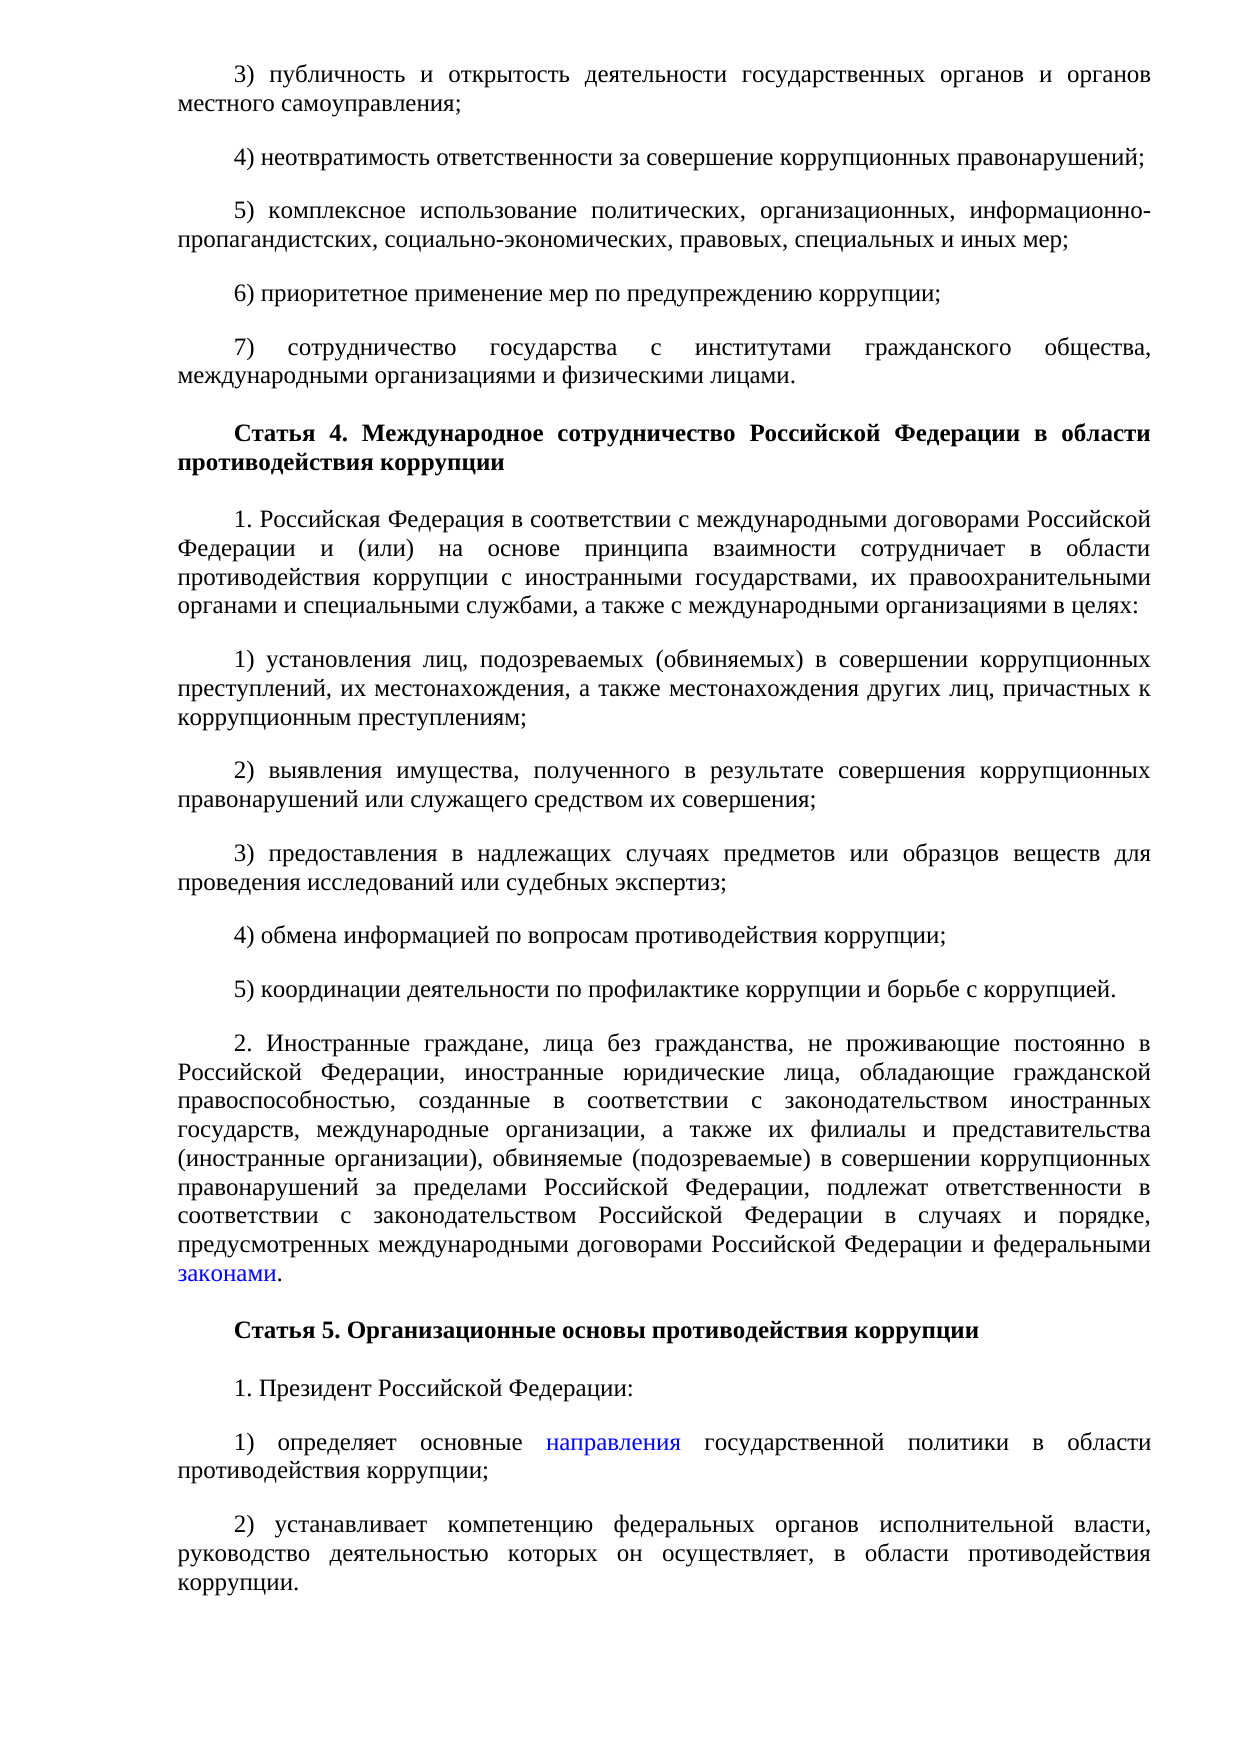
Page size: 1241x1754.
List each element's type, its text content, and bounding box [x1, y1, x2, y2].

text 1. Российская Федерация в соответствии с международными договорами Российской Федерации и (или) на основе принципа взаимности сотрудничает в области противодействия коррупции с иностранными государствами, их правоохранительными органами и специальными службами, а также с международными организациями в целях: [177, 504, 1152, 619]
text 5) координации деятельности по профилактике коррупции и борьбе с коррупцией. [177, 974, 1152, 1003]
text 1) установления лиц, подозреваемых (обвиняемых) в совершении коррупционных преступлений, их местонахождения, а также местонахождения других лиц, причастных к коррупционным преступлениям; [177, 644, 1152, 730]
text 6) приоритетное применение мер по предупреждению коррупции; [177, 278, 1152, 307]
text 3) публичность и открытость деятельности государственных органов и органов местного самоуправления; [177, 59, 1152, 117]
text 2) устанавливает компетенцию федеральных органов исполнительной власти, руководство деятельностью которых он осуществляет, в области противодействия коррупции. [177, 1509, 1152, 1595]
text 7) сотрудничество государства с институтами гражданского общества, международными организациями и физическими лицами. [177, 332, 1152, 389]
text 2. Иностранные граждане, лица без гражданства, не проживающие постоянно в Российской Федерации, иностранные юридические лица, обладающие гражданской правоспособностью, созданные в соответствии с законодательством иностранных государств, международные организации, а также их филиалы и представительства (иностранные организации), обвиняемые (подозреваемые) в совершении коррупционных правонарушений за пределами Российской Федерации, подлежат ответственности в соответствии с законодательством Российской Федерации в случаях и порядке, предусмотренных международными договорами Российской Федерации и федеральными законами. [177, 1028, 1152, 1287]
text 5) комплексное использование политических, организационных, информационно-пропагандистских, социально-экономических, правовых, специальных и иных мер; [177, 195, 1152, 253]
text 4) неотвратимость ответственности за совершение коррупционных правонарушений; [177, 142, 1152, 170]
title Статья 5. Организационные основы противодействия коррупции [177, 1315, 1152, 1344]
title Статья 4. Международное сотрудничество Российской Федерации в области противодействия коррупции [177, 418, 1152, 475]
text 3) предоставления в надлежащих случаях предметов или образцов веществ для проведения исследований или судебных экспертиз; [177, 838, 1152, 895]
text 1. Президент Российской Федерации: [177, 1373, 1152, 1402]
text 2) выявления имущества, полученного в результате совершения коррупционных правонарушений или служащего средством их совершения; [177, 755, 1152, 813]
text 1) определяет основные направления государственной политики в области противодействия коррупции; [177, 1427, 1152, 1484]
text 4) обмена информацией по вопросам противодействия коррупции; [177, 920, 1152, 949]
